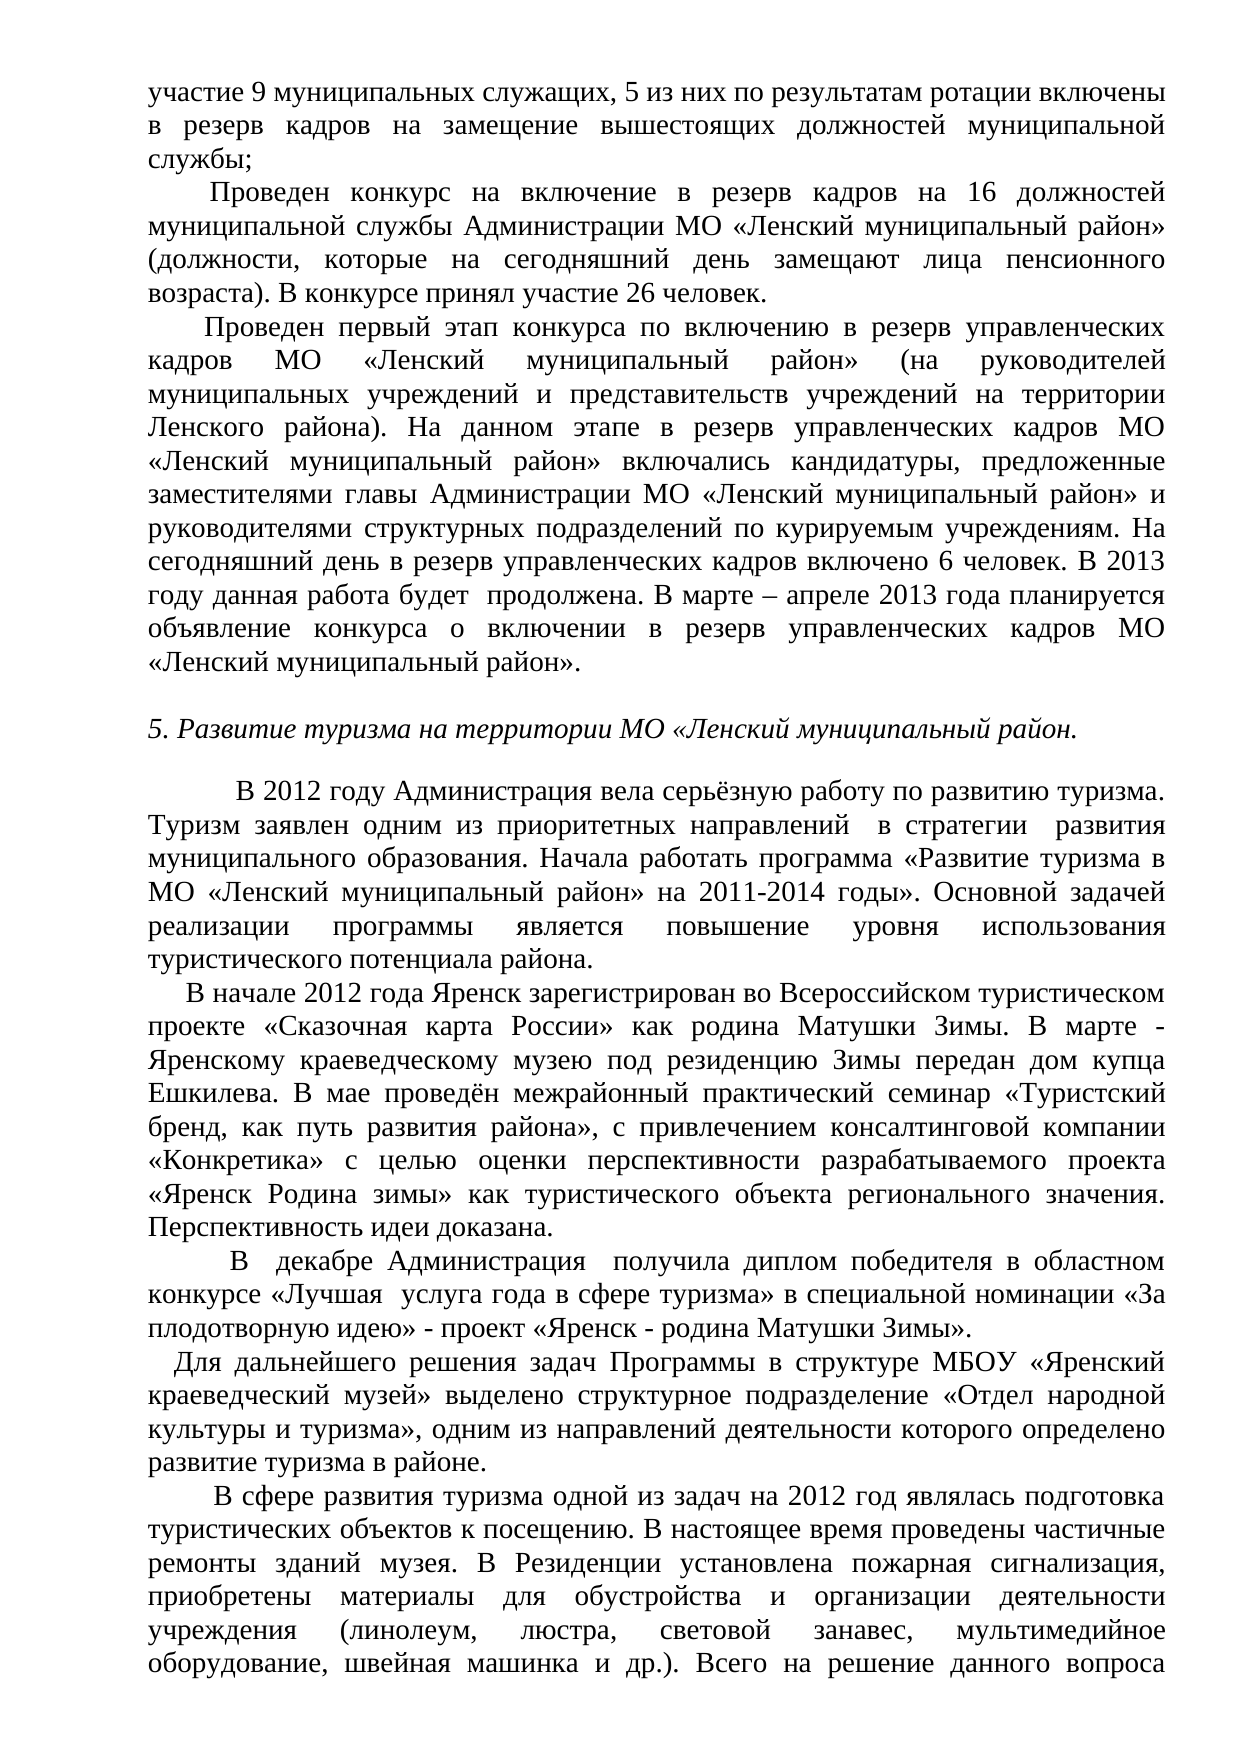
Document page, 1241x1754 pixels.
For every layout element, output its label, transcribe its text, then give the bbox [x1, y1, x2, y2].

text 5. Развитие туризма на территории МО «Ленский муниципальный район. [148, 711, 1167, 745]
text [148, 1478, 1167, 1679]
text В начале 2012 года Яренск зарегистрирован во Всероссийском туристическом проекте «Сказочная карта России» как родина Матушки Зимы. В марте - Яренскому краеведческому музею под резиденцию Зимы передан дом купца Ешкилева. В мае проведён межрайонный практический семинар «Туристский бренд, как путь развития района», с привлечением консалтинговой компании «Конкретика» с целью оценки перспективности разрабатываемого проекта «Яренск Родина зимы» как туристического объекта регионального значения. Перспективность идеи доказана. [148, 975, 1167, 1243]
text Проведен первый этап конкурса по включению в резерв управленческих кадров МО «Ленский муниципальный район» (на руководителей муниципальных учреждений и представительств учреждений на территории Ленского района). На данном этапе в резерв управленческих кадров МО «Ленский муниципальный район» включались кандидатуры, предложенные заместителями главы Администрации МО «Ленский муниципальный район» и руководителями структурных подразделений по курируемым учреждениям. На сегодняшний день в резерв управленческих кадров включено 6 человек. В 2013 году данная работа будет продолжена. В марте – апреле 2013 года планируется объявление конкурса о включении в резерв управленческих кадров МО «Ленский муниципальный район». [148, 309, 1167, 678]
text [148, 74, 1167, 174]
text Для дальнейшего решения задач Программы в структуре МБОУ «Яренский краеведческий музей» выделено структурное подразделение «Отдел народной культуры и туризма», одним из направлений деятельности которого определено развитие туризма в районе. [148, 1344, 1167, 1478]
text В 2012 году Администрация вела серьёзную работу по развитию туризма. Туризм заявлен одним из приоритетных направлений в стратегии развития муниципального образования. Начала работать программа «Развитие туризма в МО «Ленский муниципальный район» на 2011-2014 годы». Основной задачей реализации программы является повышение уровня использования туристического потенциала района. [148, 773, 1167, 975]
text Проведен конкурс на включение в резерв кадров на 16 должностей муниципальной службы Администрации МО «Ленский муниципальный район» (должности, которые на сегодняшний день замещают лица пенсионного возраста). В конкурсе принял участие 26 человек. [148, 174, 1167, 309]
text В декабре Администрация получила диплом победителя в областном конкурсе «Лучшая услуга года в сфере туризма» в специальной номинации «За плодотворную идею» - проект «Яренск - родина Матушки Зимы». [148, 1243, 1167, 1344]
